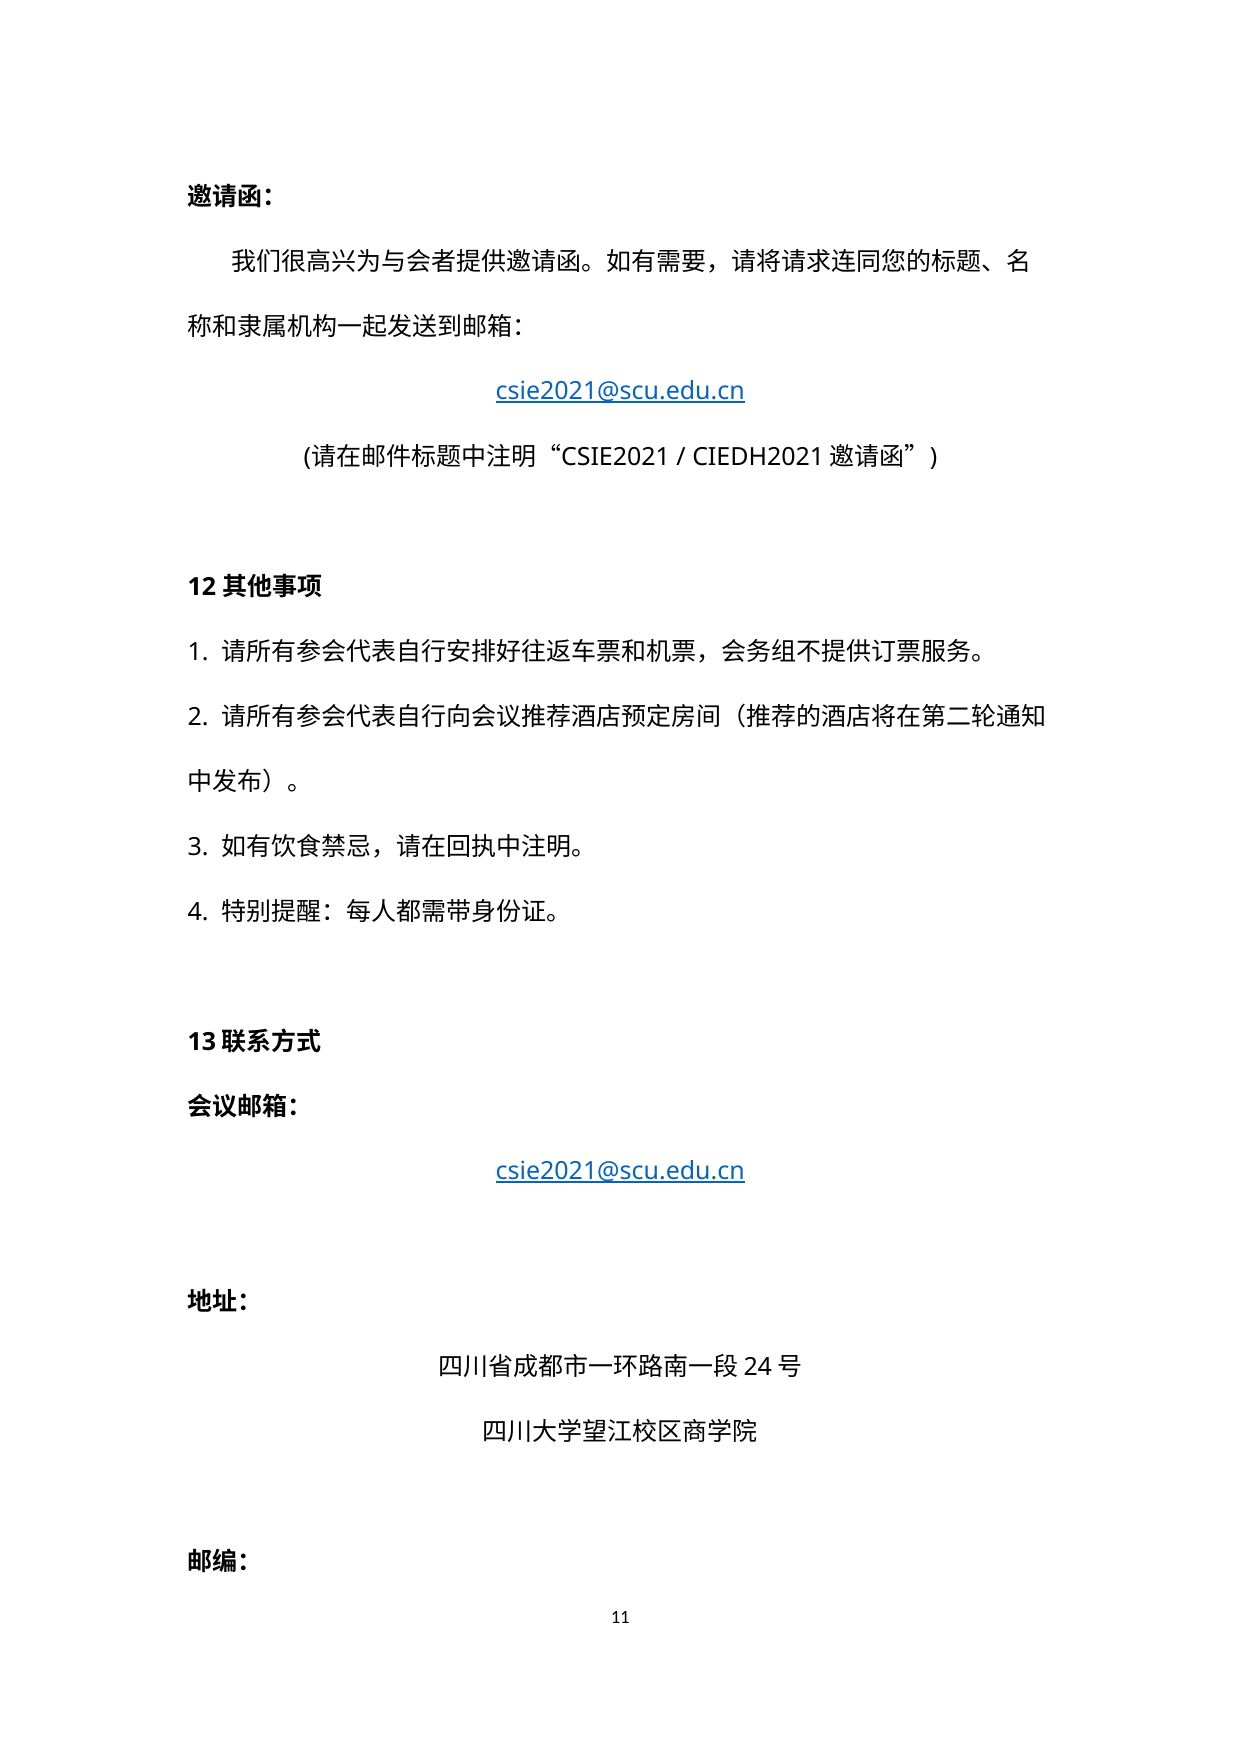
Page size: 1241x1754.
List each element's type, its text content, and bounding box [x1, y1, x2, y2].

text (请在邮件标题中注明“CSIE2021 / CIEDH2021邀请函”) [187, 422, 1053, 487]
text 3. 如有饮食禁忌，请在回执中注明。 [187, 812, 1053, 877]
text 四川大学望江校区商学院 [187, 1397, 1053, 1462]
text 12 其他事项 [187, 552, 1053, 617]
text 邀请函： [187, 162, 1053, 227]
text 四川省成都市一环路南一段24号 [187, 1332, 1053, 1397]
text csie2021@scu.edu.cn [187, 1137, 1053, 1202]
text 13联系方式 [187, 1007, 1053, 1072]
text 地址： [187, 1267, 1053, 1332]
text csie2021@scu.edu.cn [187, 357, 1053, 422]
text 2. 请所有参会代表自行向会议推荐酒店预定房间（推荐的酒店将在第二轮通知中发布）。 [187, 682, 1053, 812]
text 邮编： [187, 1527, 1053, 1592]
text 1. 请所有参会代表自行安排好往返车票和机票，会务组不提供订票服务。 [187, 617, 1053, 682]
text 我们很高兴为与会者提供邀请函。如有需要，请将请求连同您的标题、名称和隶属机构一起发送到邮箱： [187, 227, 1053, 357]
text 4. 特别提醒：每人都需带身份证。 [187, 877, 1053, 942]
text 会议邮箱： [187, 1072, 1053, 1137]
